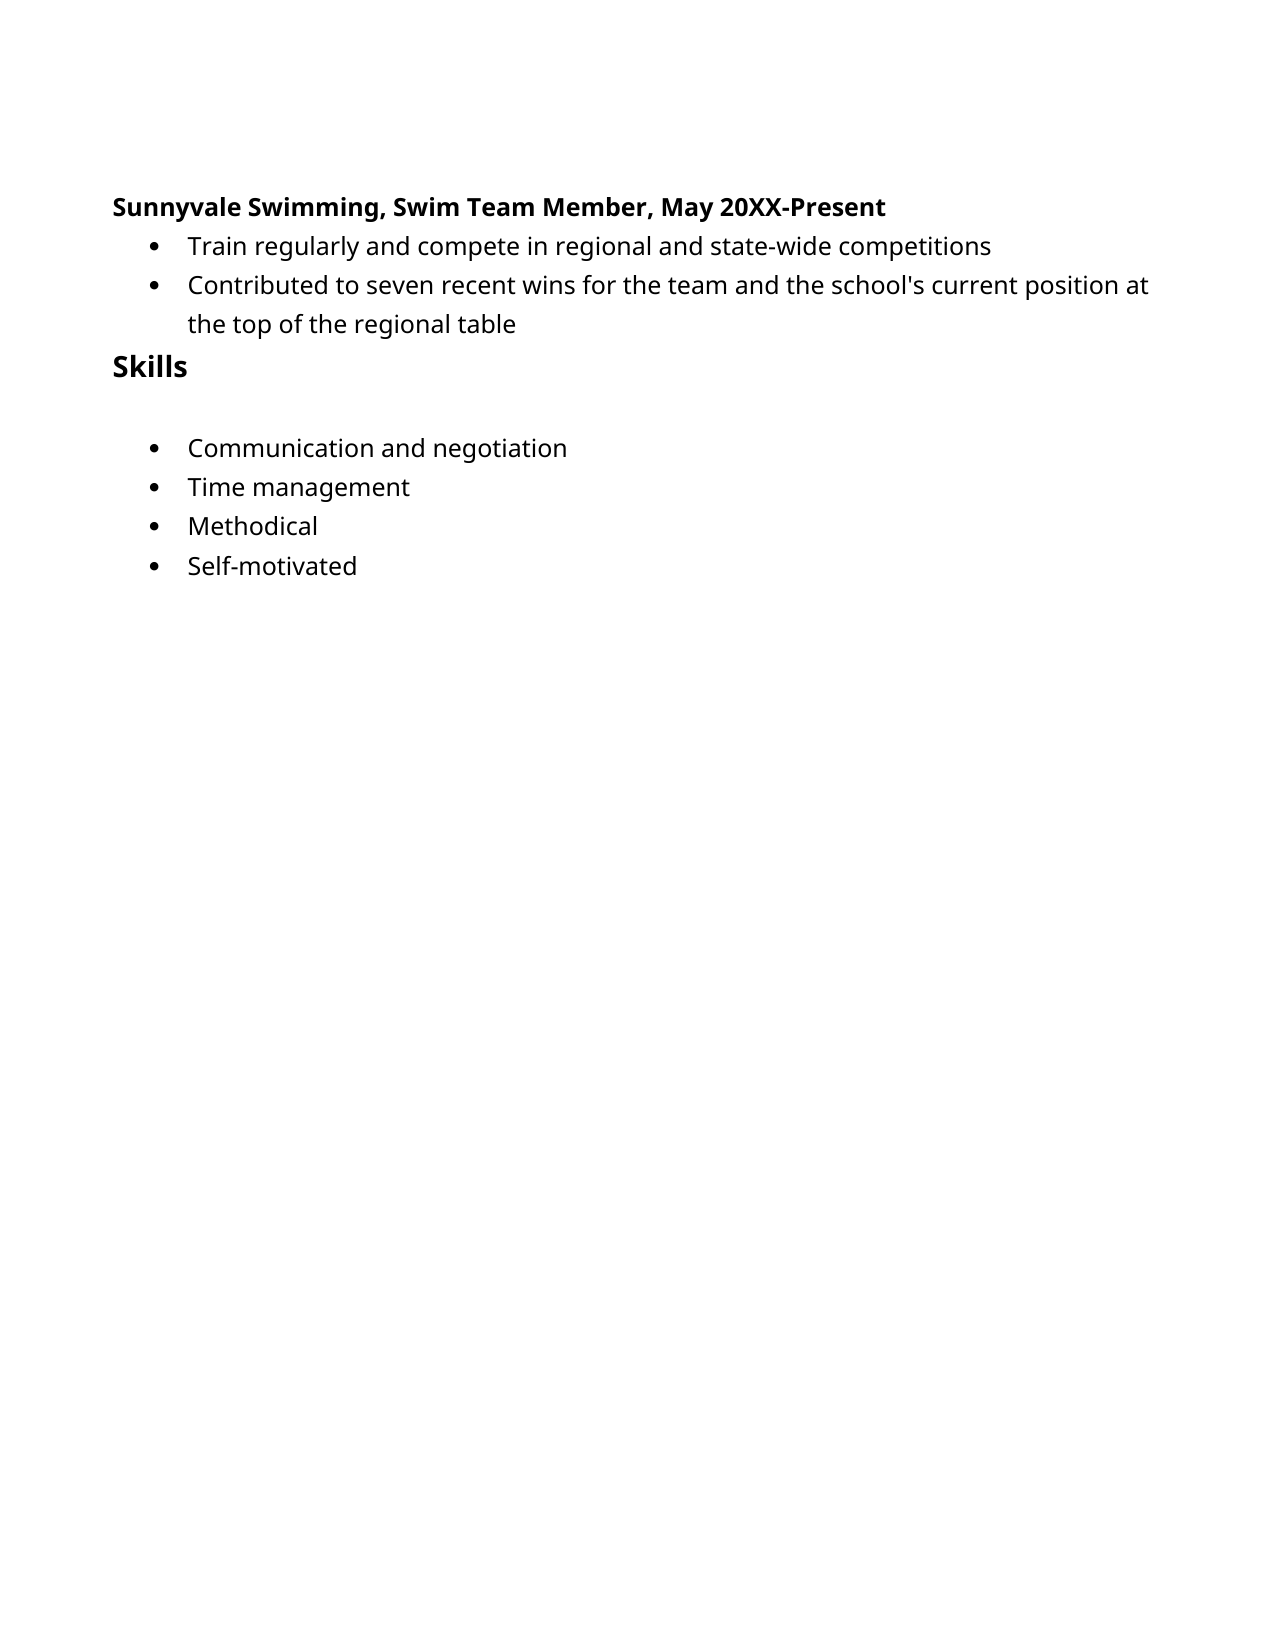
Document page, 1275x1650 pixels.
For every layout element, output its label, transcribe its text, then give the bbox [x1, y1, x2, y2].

text Skills [112, 346, 1162, 386]
list Self-motivated [150, 548, 1162, 582]
list Train regularly and compete in regional and state-wide competitions [150, 228, 1162, 262]
list Communication and negotiation [150, 431, 1162, 465]
text Sunnyvale Swimming, Swim Team Member, May 20XX-Present [112, 189, 1162, 223]
list Contributed to seven recent wins for the team and the school's current position at the top of the regional table [150, 267, 1162, 341]
list Time management [150, 470, 1162, 504]
list Methodical [150, 509, 1162, 543]
